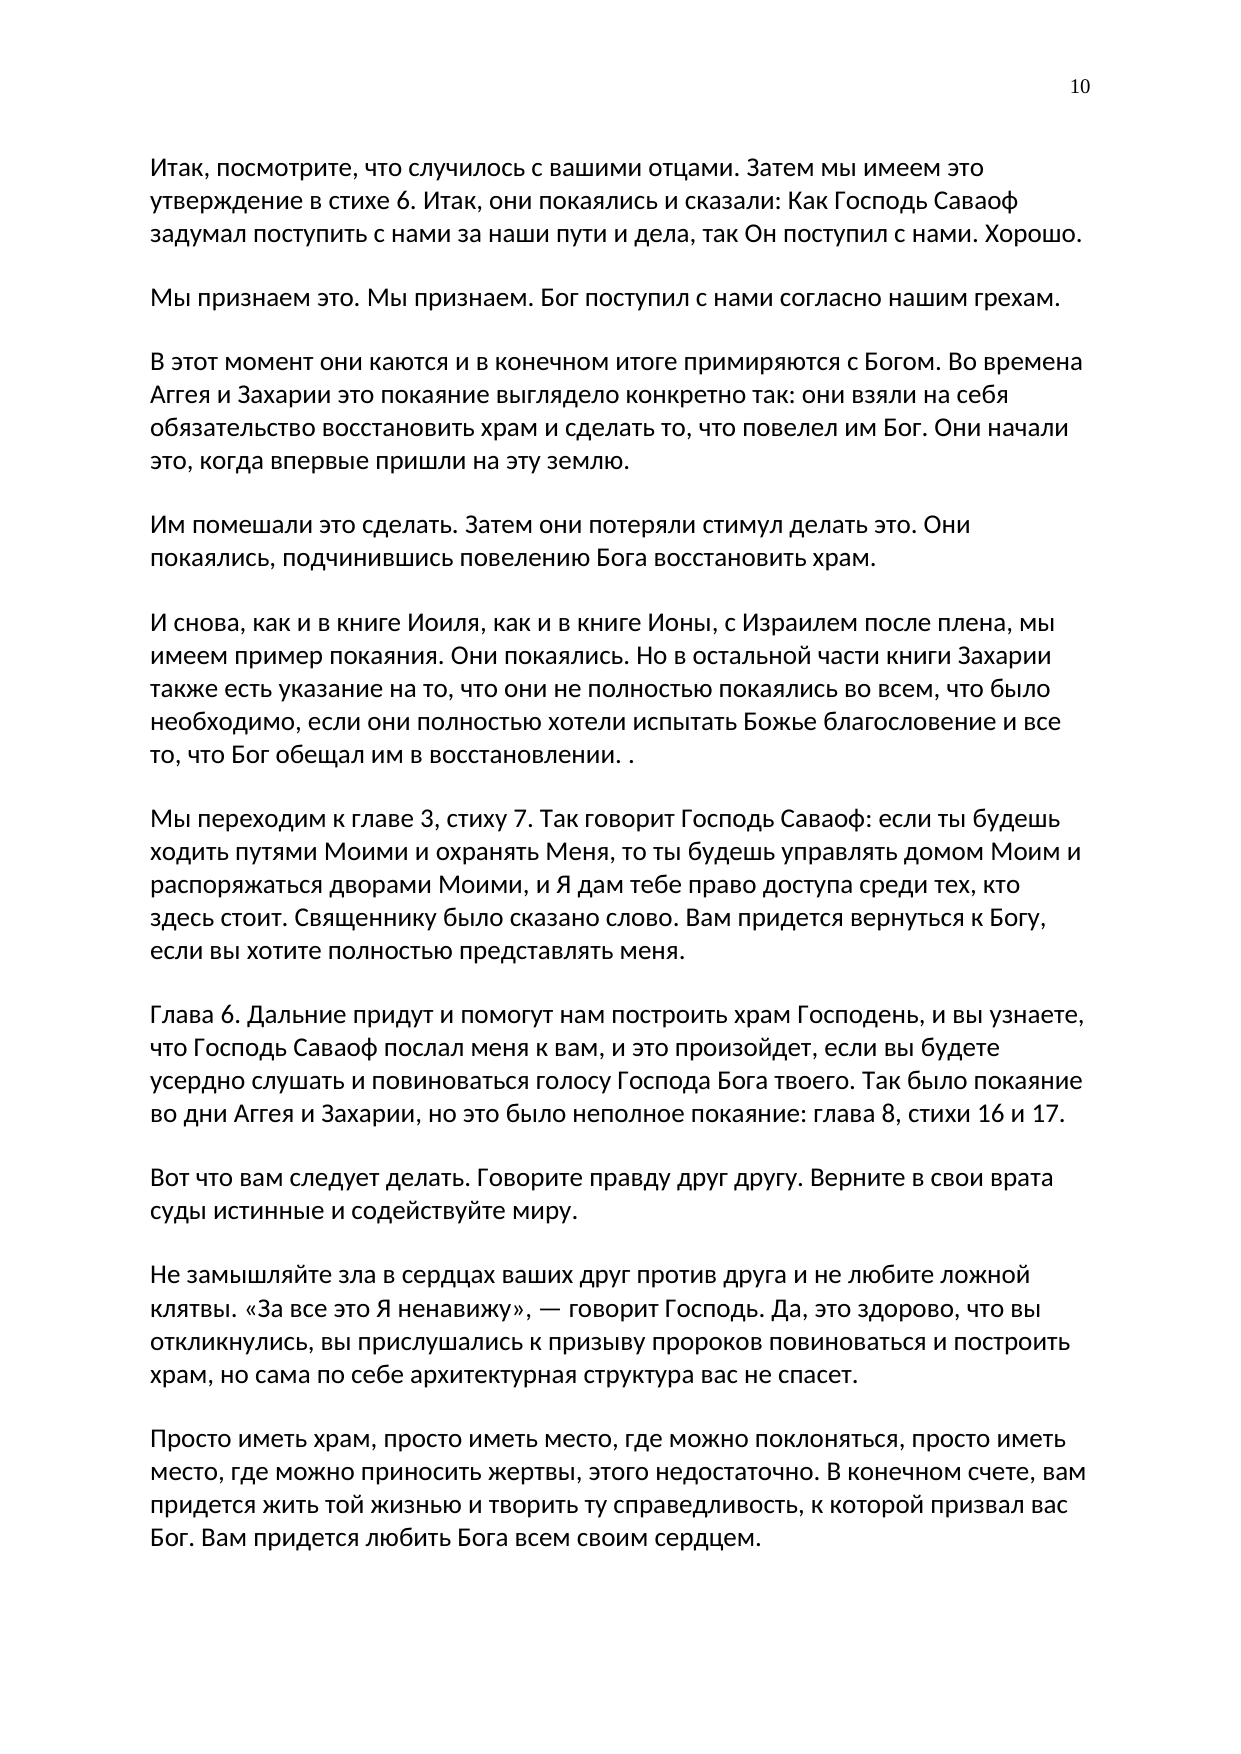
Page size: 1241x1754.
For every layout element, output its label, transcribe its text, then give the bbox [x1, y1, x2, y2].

text Глава 6. Дальние придут и помогут нам построить храм Господень, и вы узнаете, что Господь Саваоф послал меня к вам, и это произойдет, если вы будете усердно слушать и повиноваться голосу Господа Бога твоего. Так было покаяние во дни Аггея и Захарии, но это было неполное покаяние: глава 8, стихи 16 и 17. [150, 997, 1090, 1129]
text Просто иметь храм, просто иметь место, где можно поклоняться, просто иметь место, где можно приносить жертвы, этого недостаточно. В конечном счете, вам придется жить той жизнью и творить ту справедливость, к которой призвал вас Бог. Вам придется любить Бога всем своим сердцем. [150, 1421, 1090, 1553]
text В этот момент они каются и в конечном итоге примиряются с Богом. Во времена Аггея и Захарии это покаяние выглядело конкретно так: они взяли на себя обязательство восстановить храм и сделать то, что повелел им Бог. Они начали это, когда впервые пришли на эту землю. [150, 344, 1090, 476]
text Не замышляйте зла в сердцах ваших друг против друга и не любите ложной клятвы. «За все это Я ненавижу», — говорит Господь. Да, это здорово, что вы откликнулись, вы прислушались к призыву пророков повиноваться и построить храм, но сама по себе архитектурная структура вас не спасет. [150, 1258, 1090, 1390]
text Итак, посмотрите, что случилось с вашими отцами. Затем мы имеем это утверждение в стихе 6. Итак, они покаялись и сказали: Как Господь Саваоф задумал поступить с нами за наши пути и дела, так Он поступил с нами. Хорошо. [150, 150, 1090, 249]
text Мы переходим к главе 3, стиху 7. Так говорит Господь Саваоф: если ты будешь ходить путями Моими и охранять Меня, то ты будешь управлять домом Моим и распоряжаться дворами Моими, и Я дам тебе право доступа среди тех, кто здесь стоит. Священнику было сказано слово. Вам придется вернуться к Богу, если вы хотите полностью представлять меня. [150, 801, 1090, 966]
text И снова, как и в книге Иоиля, как и в книге Ионы, с Израилем после плена, мы имеем пример покаяния. Они покаялись. Но в остальной части книги Захарии также есть указание на то, что они не полностью покаялись во всем, что было необходимо, если они полностью хотели испытать Божье благословение и все то, что Бог обещал им в восстановлении. . [150, 605, 1090, 770]
text Вот что вам следует делать. Говорите правду друг другу. Верните в свои врата суды истинные и содействуйте миру. [150, 1161, 1090, 1227]
text Мы признаем это. Мы признаем. Бог поступил с нами согласно нашим грехам. [150, 280, 1090, 313]
text Им помешали это сделать. Затем они потеряли стимул делать это. Они покаялись, подчинившись повелению Бога восстановить храм. [150, 508, 1090, 574]
